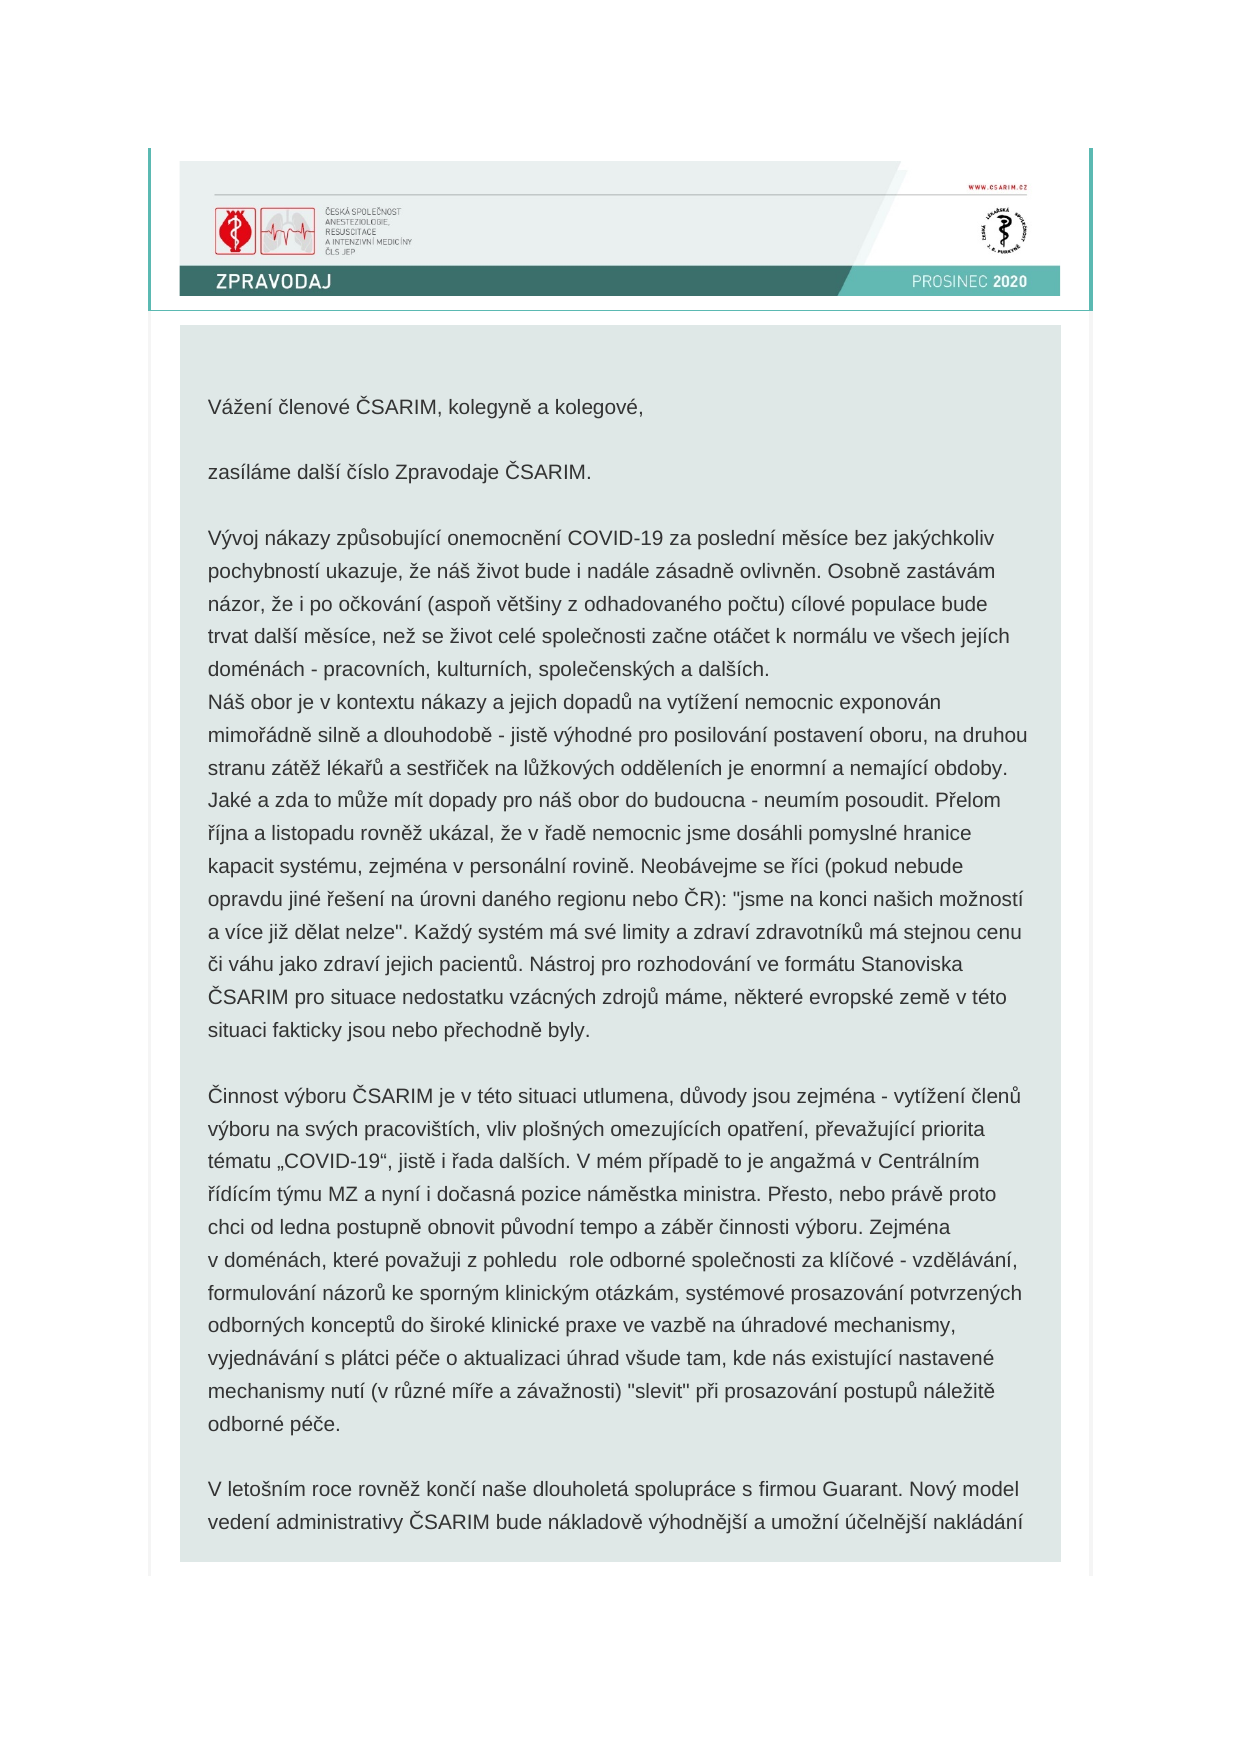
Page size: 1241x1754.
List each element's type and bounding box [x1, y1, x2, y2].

picture [179, 161, 1061, 296]
